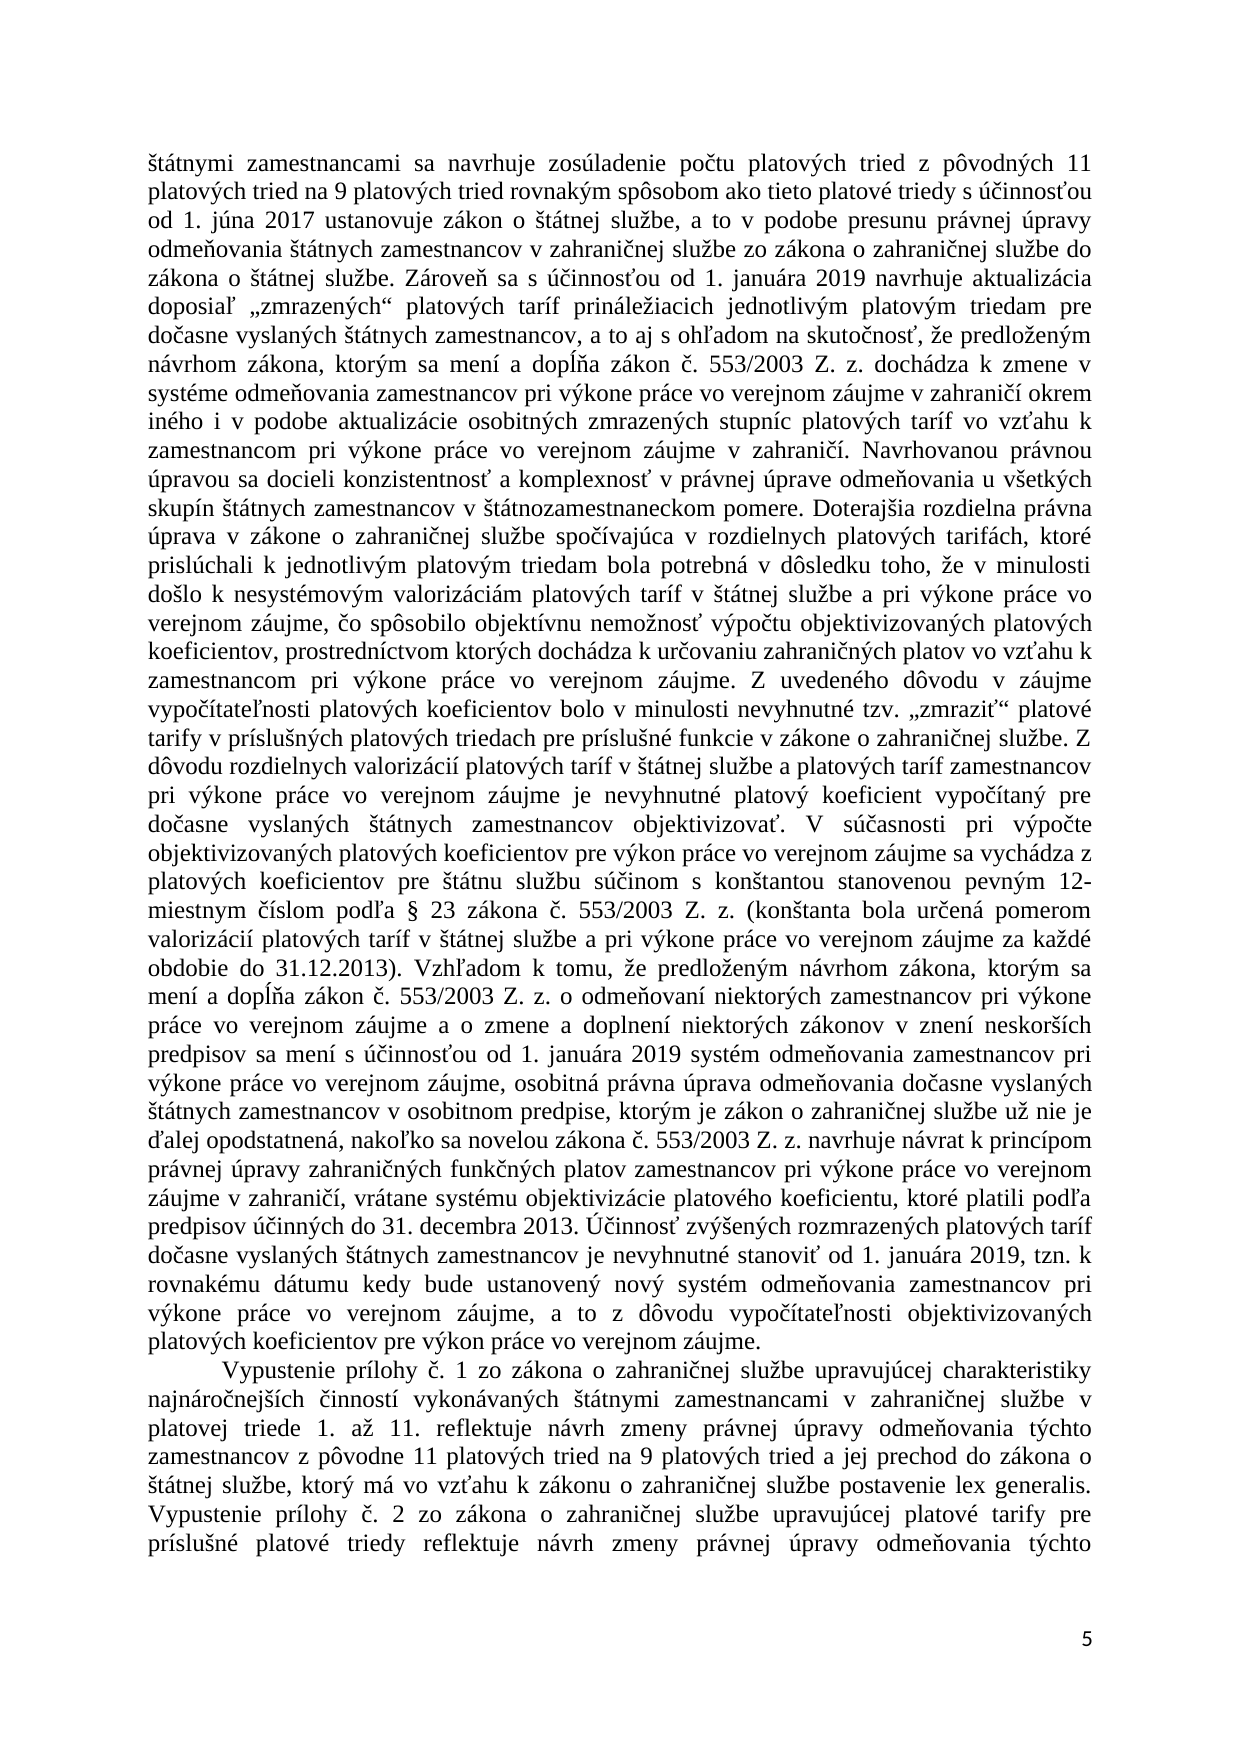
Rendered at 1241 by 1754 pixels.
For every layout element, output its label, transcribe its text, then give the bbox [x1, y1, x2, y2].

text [148, 1355, 1093, 1556]
